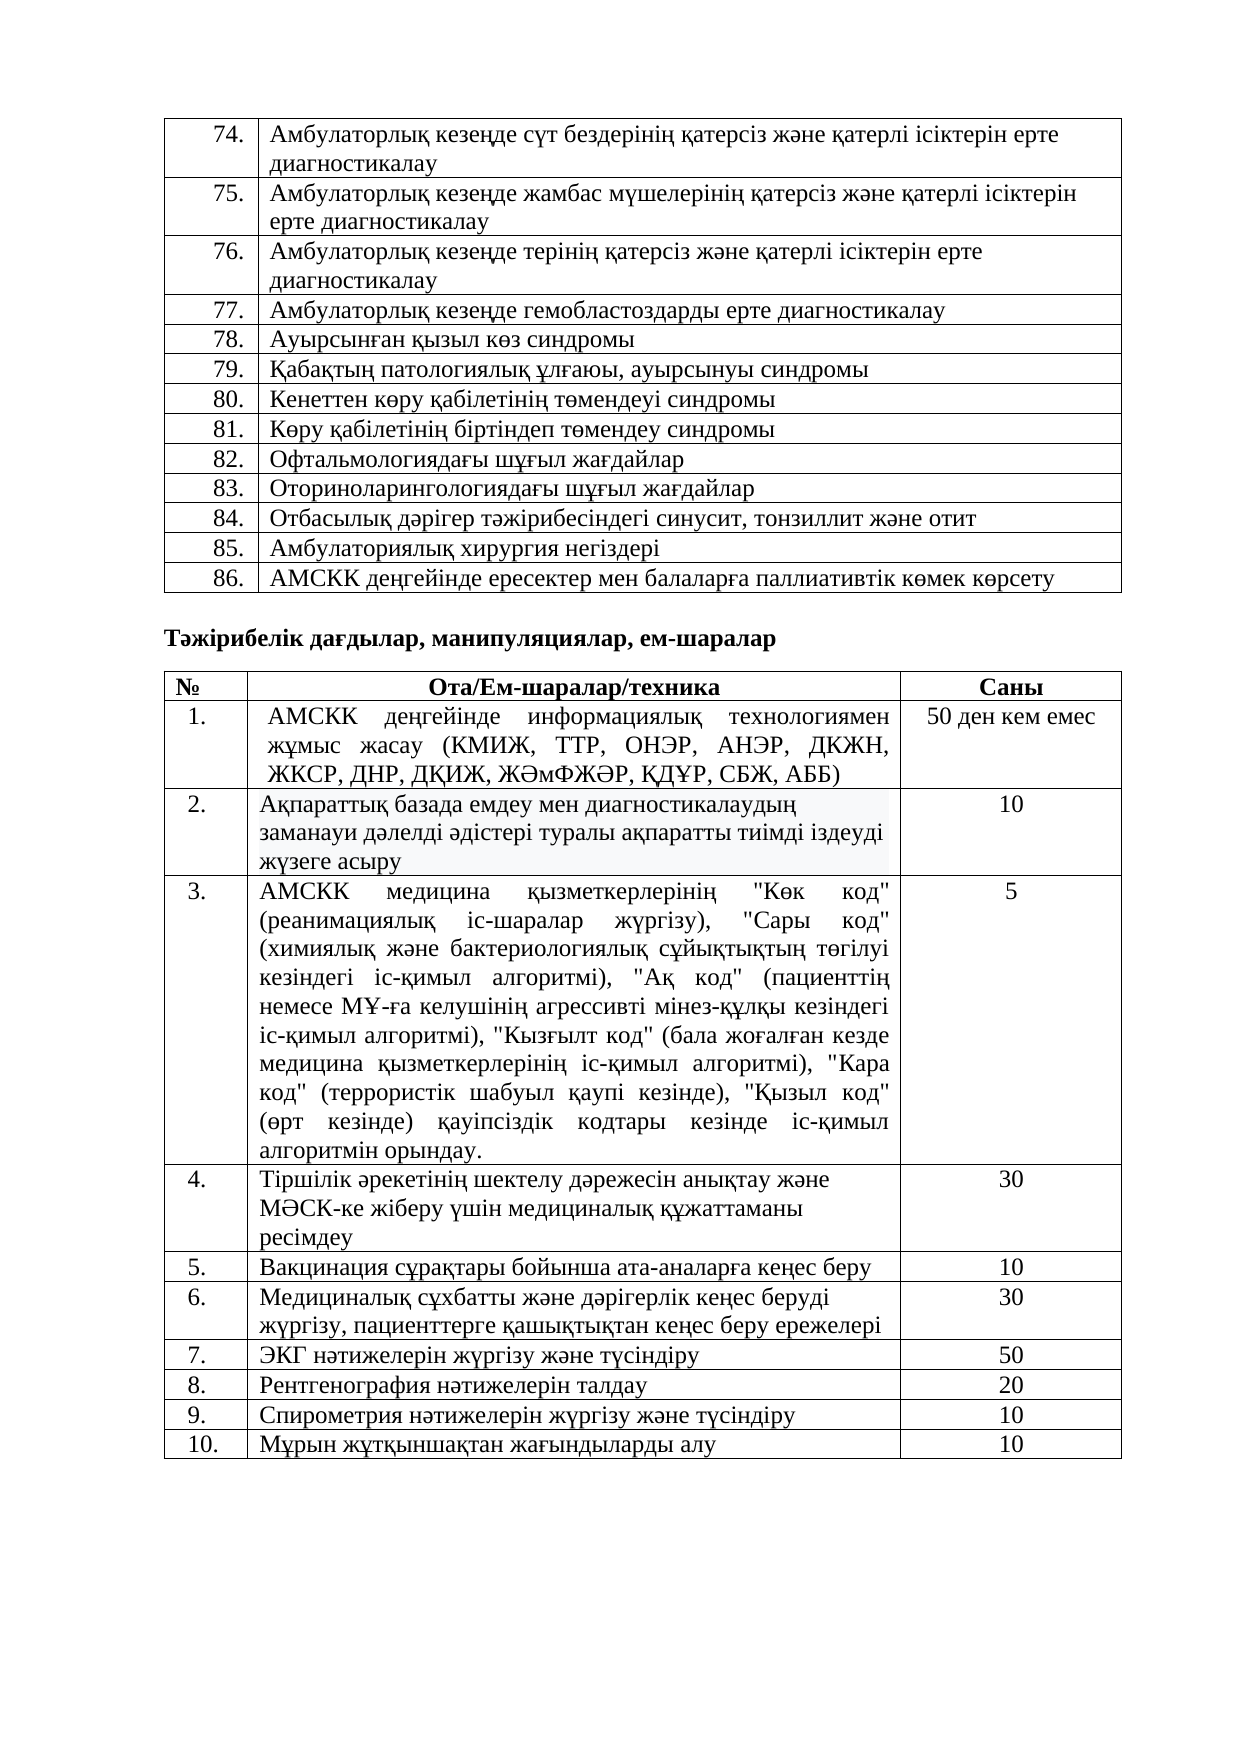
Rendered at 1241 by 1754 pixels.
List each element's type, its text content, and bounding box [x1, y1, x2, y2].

table_cell Офтальмологиядағы шұғыл жағдайлар [259, 444, 1121, 472]
table_cell [165, 789, 247, 875]
table_cell Кенеттен көру қабілетінің төмендеуі синдромы [259, 384, 1121, 413]
table_cell [165, 295, 258, 323]
table_cell Көру қабілетінің біртіндеп төмендеу синдромы [259, 414, 1121, 443]
list Тәжірибелік дағдылар, манипуляциялар, ем-шаралар [163, 623, 1122, 652]
table_cell [165, 503, 258, 532]
table_cell Амбулаторлық кезеңде сүт бездерінің қатерсіз және қатерлі ісіктерін ерте диагностикалау [259, 119, 1121, 177]
table_cell 10 [901, 1430, 1121, 1458]
table_cell Оториноларингологиядағы шұғыл жағдайлар [259, 474, 1121, 502]
table_cell 30 [901, 1165, 1121, 1251]
table_cell [165, 354, 258, 383]
table_cell [165, 236, 258, 294]
table_cell Амбулаторлық кезеңде гемобластоздарды ерте диагностикалау [259, 295, 1121, 323]
table_cell АМСКК медицина қызметкерлерінің "Көк код" (реанимациялық іс-шаралар жүргізу), "Сары код" (химиялық және бактериологиялық сұйықтықтың төгілуі кезіндегі іс-қимыл алгоритмі), "Ақ код" (пациенттің немесе МҰ-ға келушінің агрессивті мінез-құлқы кезіндегі іс-қимыл алгоритмі), "Кызғылт код" (бала жоғалған кезде медицина қызметкерлерінің іс-қимыл алгоритмі), "Кара код" (террористік шабуыл қаупі кезінде), "Қызыл код" (өрт кезінде) қауіпсіздік кодтары кезінде іс-қимыл алгоритмін орындау. [248, 876, 900, 1163]
table_cell Амбулаторлық кезеңде терінің қатерсіз және қатерлі ісіктерін ерте диагностикалау [259, 236, 1121, 294]
table_header Ота/Ем-шаралар/техника [248, 672, 900, 700]
table_cell [165, 325, 258, 353]
table_cell [165, 119, 258, 177]
table_cell [165, 1165, 247, 1251]
table_cell Вакцинация сұрақтары бойынша ата-аналарға кеңес беру [248, 1252, 900, 1281]
table_cell Тіршілік әрекетінің шектелу дәрежесін анықтау және МӘСК-ке жіберу үшін медициналық құжаттаманы ресімдеу [248, 1165, 900, 1251]
table_cell 50 ден кем емес [901, 701, 1121, 788]
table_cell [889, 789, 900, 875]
table_cell [165, 444, 258, 472]
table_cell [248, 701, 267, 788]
table_cell ЭКГ нәтижелерін жүргізу және түсіндіру [248, 1340, 900, 1369]
table_cell [165, 414, 258, 443]
table_cell [165, 1340, 247, 1369]
table_cell [165, 178, 258, 235]
table_cell Амбулаторлық кезеңде жамбас мүшелерінің қатерсіз және қатерлі ісіктерін ерте диагностикалау [259, 178, 1121, 235]
table_cell [165, 474, 258, 502]
table_cell 10 [901, 1400, 1121, 1428]
table_cell [165, 1430, 247, 1458]
table_cell 10 [901, 1252, 1121, 1281]
table_cell Мұрын жұтқыншақтан жағындыларды алу [248, 1430, 900, 1458]
table_cell [165, 563, 258, 592]
table_cell [165, 876, 247, 1163]
table_cell 20 [901, 1370, 1121, 1399]
table_cell АМСКК деңгейінде ересектер мен балаларға паллиативтік көмек көрсету [259, 563, 1121, 592]
table_cell Медициналық сұхбатты және дәрігерлік кеңес беруді жүргізу, пациенттерге қашықтықтан кеңес беру ережелері [248, 1282, 900, 1339]
table_cell [165, 384, 258, 413]
table_cell Рентгенография нәтижелерін талдау [248, 1370, 900, 1399]
table_cell Ауырсынған қызыл көз синдромы [259, 325, 1121, 353]
table_cell [165, 1252, 247, 1281]
table_cell 50 [901, 1340, 1121, 1369]
table_cell [165, 1282, 247, 1339]
table_header № [165, 672, 247, 700]
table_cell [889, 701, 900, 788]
table_cell 30 [901, 1282, 1121, 1339]
table_cell Қабақтың патологиялық ұлғаюы, ауырсынуы синдромы [259, 354, 1121, 383]
table_cell [165, 1370, 247, 1399]
table_header Саны [901, 672, 1121, 700]
table_cell 5 [901, 876, 1121, 1163]
table_cell [165, 1400, 247, 1428]
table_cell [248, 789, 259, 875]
table_cell [165, 701, 247, 788]
table_cell 10 [901, 789, 1121, 875]
table_cell Отбасылық дәрігер тәжірибесіндегі синусит, тонзиллит және отит [259, 503, 1121, 532]
table_cell [165, 533, 258, 562]
table_cell Спирометрия нәтижелерін жүргізу және түсіндіру [248, 1400, 900, 1428]
table_cell Амбулаториялық хирургия негіздері [259, 533, 1121, 562]
